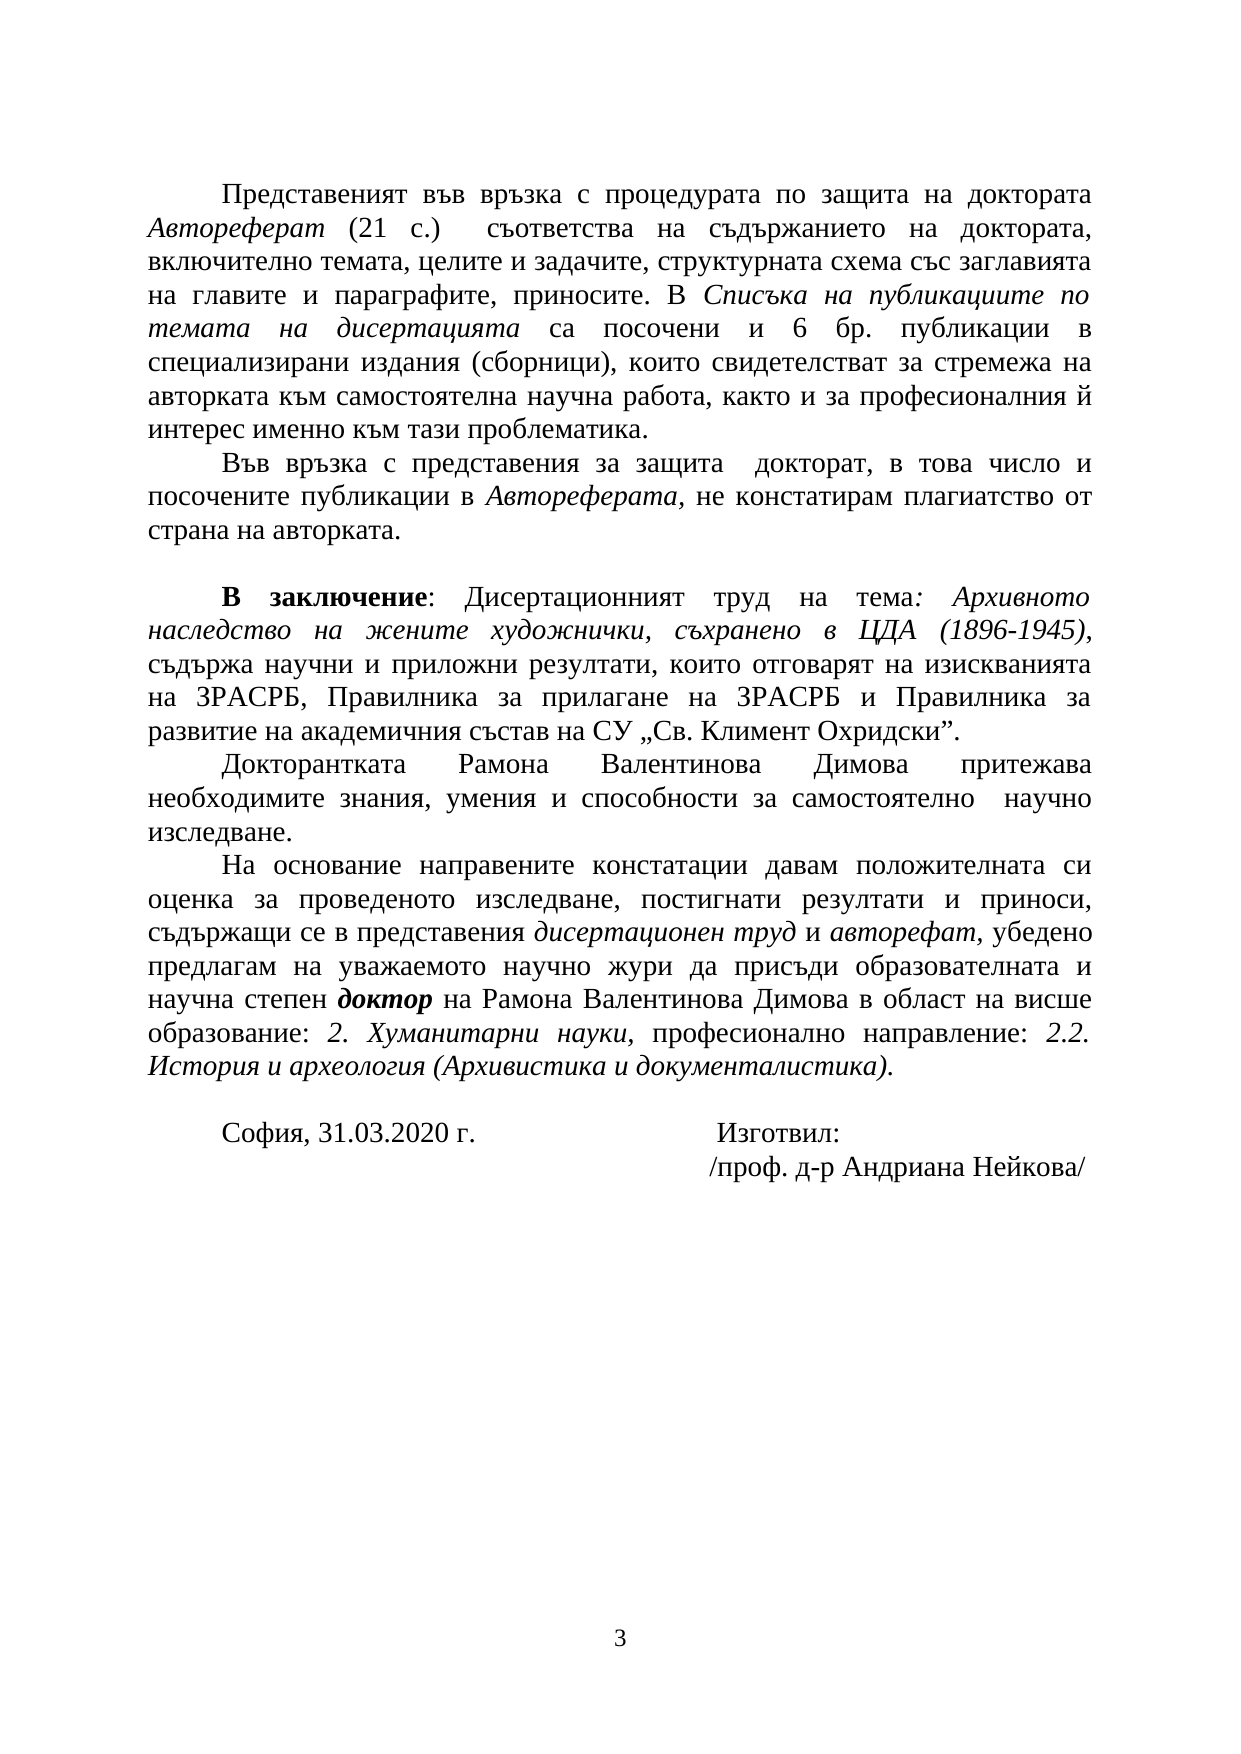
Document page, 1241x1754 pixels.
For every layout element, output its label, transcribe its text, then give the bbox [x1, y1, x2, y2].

text Във връзка с представения за защита докторат, в това число и посочените публикации в Автореферата, не констатирам плагиатство от страна на авторката. [148, 445, 1093, 545]
text /проф. д-р Андриана Нейкова/ [148, 1149, 1093, 1183]
text София, 31.03.2020 г. Изготвил: [148, 1116, 1093, 1149]
text Докторантката Рамона Валентинова Димова притежава необходимите знания, умения и способности за самостоятелно научно изследване. [148, 747, 1093, 847]
text В заключение: Дисертационният труд на тема: Архивното наследство на жените художнички, съхранено в ЦДА (1896-1945), съдържа научни и приложни резултати, които отговарят на изискванията на ЗРАСРБ, Правилника за прилагане на ЗРАСРБ и Правилника за развитие на академичния състав на СУ „Св. Климент Охридски”. [148, 579, 1093, 747]
text Представеният във връзка с процедурата по защита на доктората Автореферат (21 с.) съответства на съдържанието на доктората, включително темата, целите и задачите, структурната схема със заглавията на главите и параграфите, приносите. В Списъка на публикациите по темата на дисертацията са посочени и 6 бр. публикации в специализирани издания (сборници), които свидетелстват за стремежа на авторката към самостоятелна научна работа, както и за професионалния й интерес именно към тази проблематика. [148, 176, 1093, 445]
text На основание направените констатации давам положителната си оценка за проведеното изследване, постигнати резултати и приноси, съдържащи се в представения дисертационен труд и авторефат, убедено предлагам на уважаемото научно жури да присъди образователната и научна степен доктор на Рамона Валентинова Димова в област на висше образование: 2. Хуманитарни науки, професионално направление: 2.2. История и археология (Архивистика и документалистика). [148, 847, 1093, 1082]
